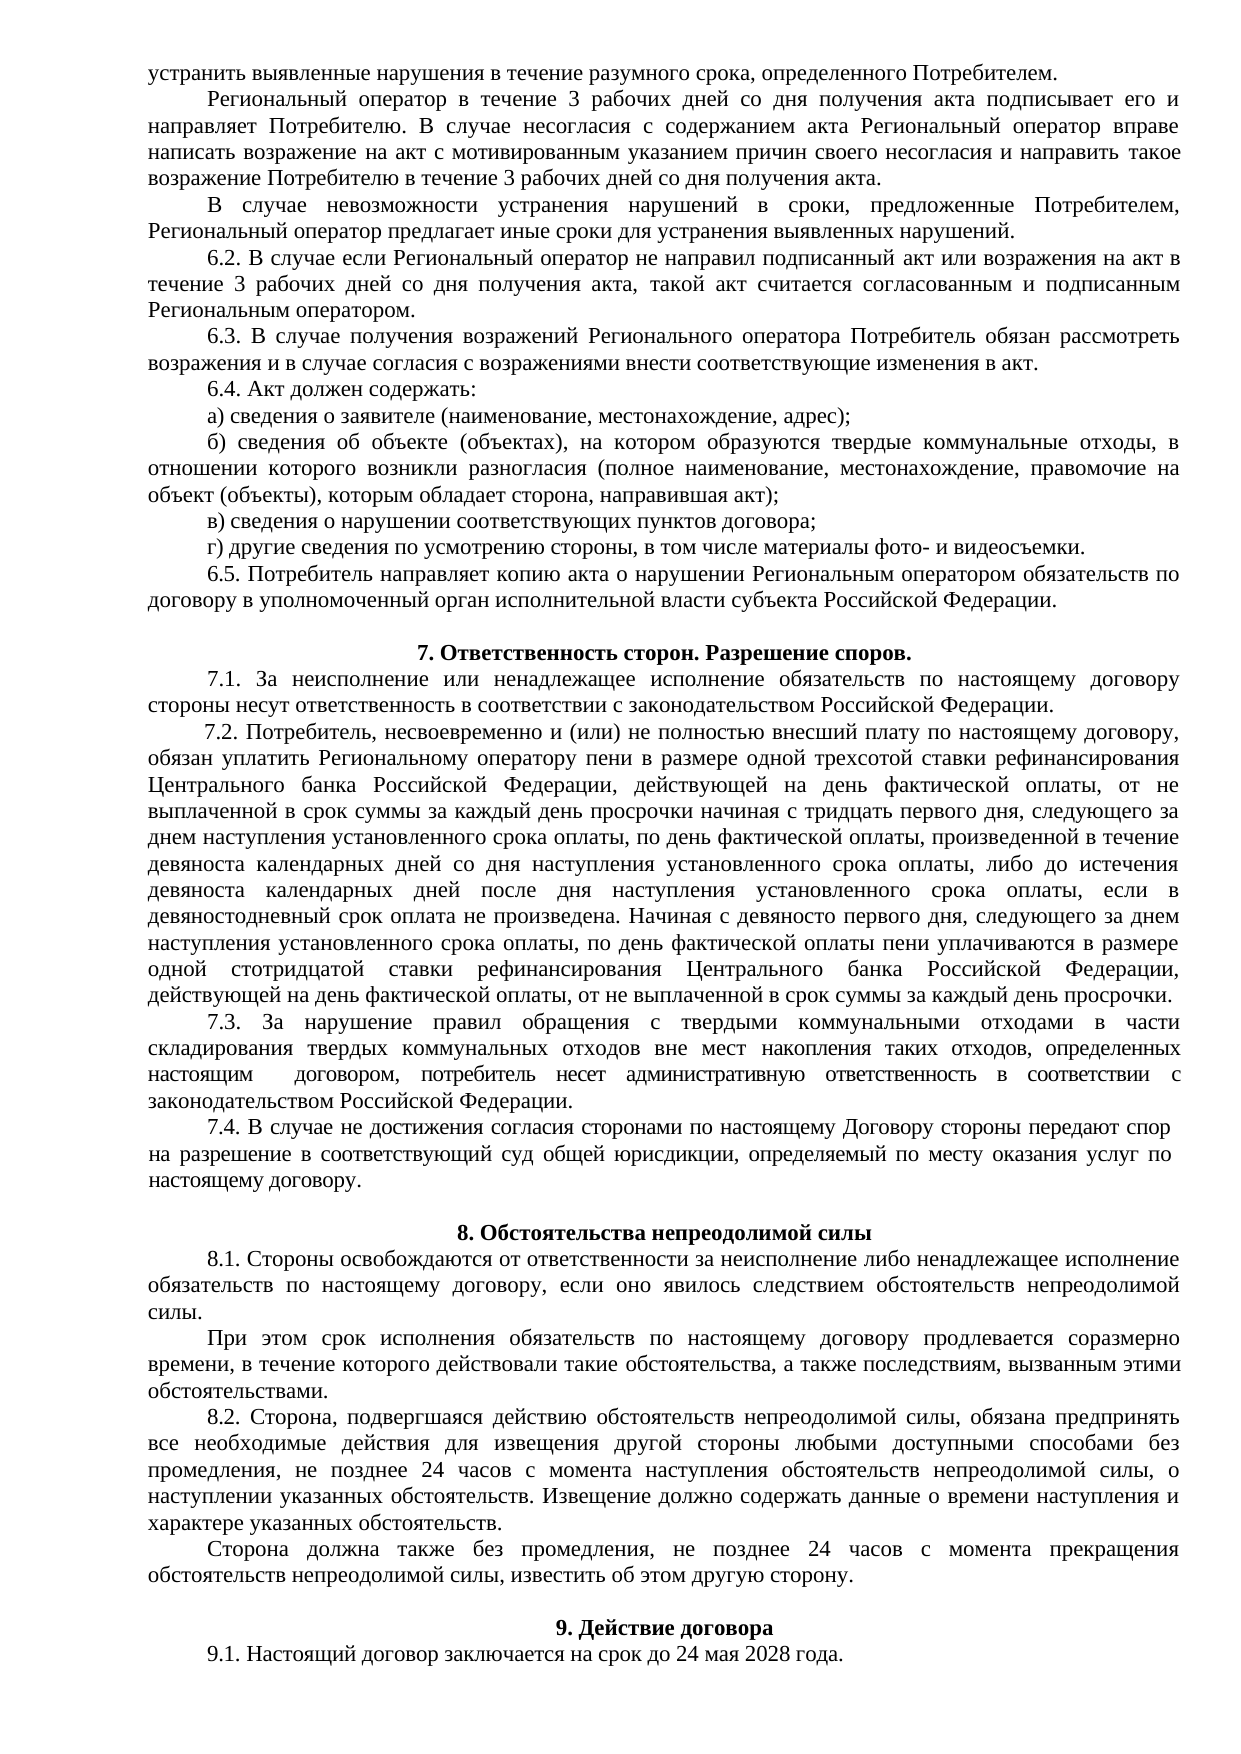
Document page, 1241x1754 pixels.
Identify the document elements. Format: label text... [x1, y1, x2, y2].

text 7.3. За нарушение правил обращения с твердыми коммунальными отходами в части складирования твердых коммунальных отходов вне мест накопления таких отходов, определенных настоящим договором, потребитель несет административную ответственность в соответствии с законодательством Российской Федерации. [148, 1008, 1181, 1113]
text 9.1. Настоящий договор заключается на срок до 24 мая 2028 года. [148, 1640, 1181, 1667]
text 8.1. Стороны освобождаются от ответственности за неисполнение либо ненадлежащее исполнение обязательств по настоящему договору, если оно явилось следствием обстоятельств непреодолимой силы. [148, 1245, 1181, 1324]
text а) сведения о заявителе (наименование, местонахождение, адрес); [148, 402, 1181, 428]
text 8. Обстоятельства непреодолимой силы [148, 1219, 1181, 1245]
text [148, 59, 1181, 85]
text 7.1. За неисполнение или ненадлежащее исполнение обязательств по настоящему договору стороны несут ответственность в соответствии с законодательством Российской Федерации. [148, 665, 1181, 718]
text в) сведения о нарушении соответствующих пунктов договора; [148, 507, 1181, 533]
text 7. Ответственность сторон. Разрешение споров. [148, 639, 1181, 665]
text 8.2. Сторона, подвергшаяся действию обстоятельств непреодолимой силы, обязана предпринять все необходимые действия для извещения другой стороны любыми доступными способами без промедления, не позднее 24 часов с момента наступления обстоятельств непреодолимой силы, о наступлении указанных обстоятельств. Извещение должно содержать данные о времени наступления и характере указанных обстоятельств. [148, 1403, 1181, 1535]
text 7.4. В случае не достижения согласия сторонами по настоящему Договору стороны передают спор на разрешение в соответствующий суд общей юрисдикции, определяемый по месту оказания услуг по настоящему договору. [148, 1113, 1172, 1192]
text При этом срок исполнения обязательств по настоящему договору продлевается соразмерно времени, в течение которого действовали такие обстоятельства, а также последствиям, вызванным этими обстоятельствами. [148, 1324, 1181, 1403]
text г) другие сведения по усмотрению стороны, в том числе материалы фото- и видеосъемки. [148, 533, 1181, 560]
text Региональный оператор в течение 3 рабочих дней со дня получения акта подписывает его и направляет Потребителю. В случае несогласия с содержанием акта Региональный оператор вправе написать возражение на акт с мотивированным указанием причин своего несогласия и направить такое возражение Потребителю в течение 3 рабочих дней со дня получения акта. [148, 85, 1181, 191]
text 6.4. Акт должен содержать: [148, 375, 1181, 402]
text 6.3. В случае получения возражений Регионального оператора Потребитель обязан рассмотреть возражения и в случае согласия с возражениями внести соответствующие изменения в акт. [148, 323, 1181, 375]
text 9. Действие договора [148, 1614, 1181, 1640]
text В случае невозможности устранения нарушений в сроки, предложенные Потребителем, Региональный оператор предлагает иные сроки для устранения выявленных нарушений. [148, 191, 1181, 243]
text Сторона должна также без промедления, не позднее 24 часов с момента прекращения обстоятельств непреодолимой силы, известить об этом другую сторону. [148, 1535, 1181, 1588]
text б) сведения об объекте (объектах), на котором образуются твердые коммунальные отходы, в отношении которого возникли разногласия (полное наименование, местонахождение, правомочие на объект (объекты), которым обладает сторона, направившая акт); [148, 428, 1181, 507]
text 6.2. В случае если Региональный оператор не направил подписанный акт или возражения на акт в течение 3 рабочих дней со дня получения акта, такой акт считается согласованным и подписанным Региональным оператором. [148, 243, 1181, 323]
text 7.2. Потребитель, несвоевременно и (или) не полностью внесший плату по настоящему договору, обязан уплатить Региональному оператору пени в размере одной трехсотой ставки рефинансирования Центрального банка Российской Федерации, действующей на день фактической оплаты, от не выплаченной в срок суммы за каждый день просрочки начиная с тридцать первого дня, следующего за днем наступления установленного срока оплаты, по день фактической оплаты, произведенной в течение девяноста календарных дней со дня наступления установленного срока оплаты, либо до истечения девяноста календарных дней после дня наступления установленного срока оплаты, если в девяностодневный срок оплата не произведена. Начиная с девяносто первого дня, следующего за днем наступления установленного срока оплаты, по день фактической оплаты пени уплачиваются в размере одной стотридцатой ставки рефинансирования Центрального банка Российской Федерации, действующей на день фактической оплаты, от не выплаченной в срок суммы за каждый день просрочки. [148, 718, 1181, 1008]
text 6.5. Потребитель направляет копию акта о нарушении Региональным оператором обязательств по договору в уполномоченный орган исполнительной власти субъекта Российской Федерации. [148, 560, 1181, 612]
